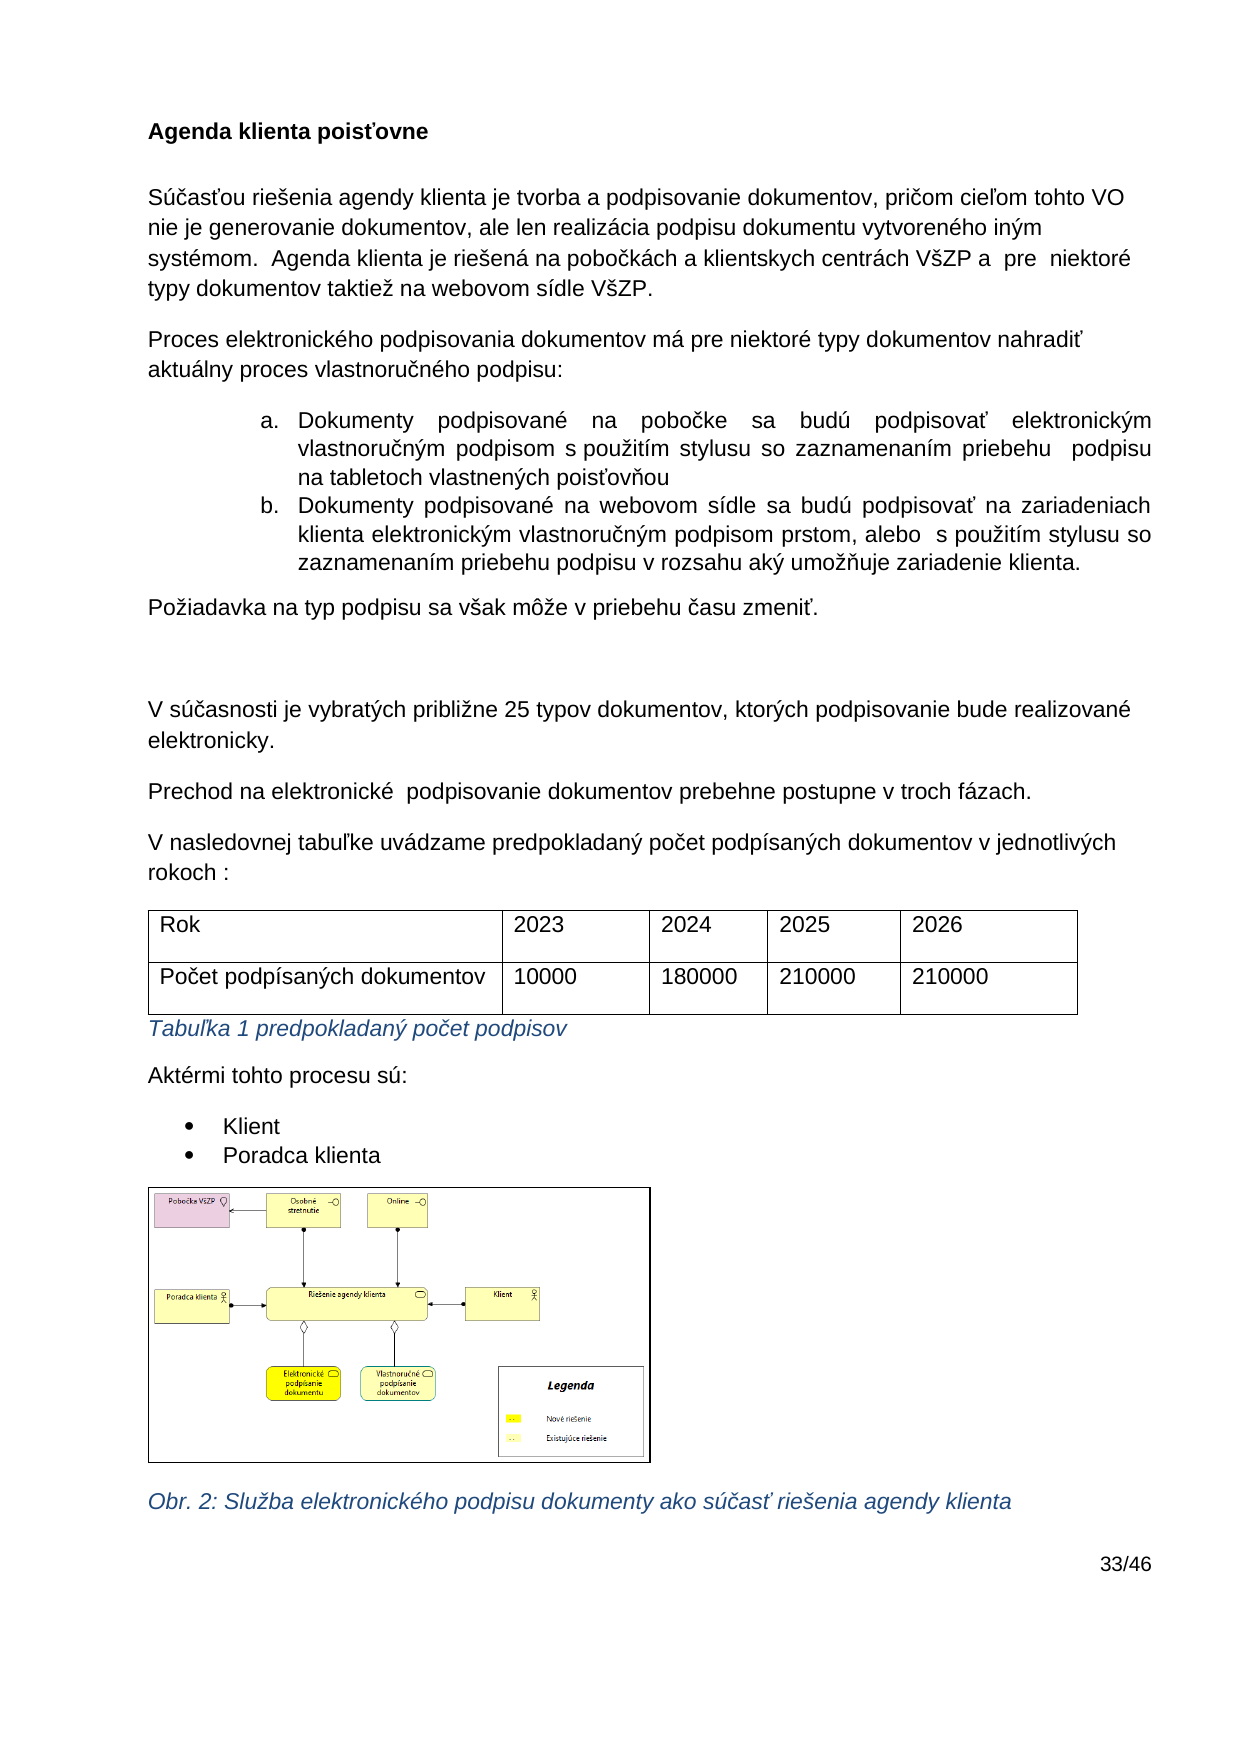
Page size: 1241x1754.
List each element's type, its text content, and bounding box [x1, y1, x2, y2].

list Poradca klienta [185, 1142, 1152, 1168]
subtitle Agenda klienta poisťovne [148, 118, 1152, 144]
text Súčasťou riešenia agendy klienta je tvorba a podpisovanie dokumentov, pričom cieľom tohto VO nie je generovanie dokumentov, ale len realizácia podpisu dokumentu vytvoreného iným systémom. Agenda klienta je riešená na pobočkách a klientskych centrách VšZP a pre niektoré typy dokumentov taktiež na webovom sídle VšZP. [148, 184, 1152, 301]
list Dokumenty podpisované na webovom sídle sa budú podpisovať na zariadeniach klienta elektronickým vlastnoručným podpisom prstom, alebo s použitím stylusu so zaznamenaním priebehu podpisu v rozsahu aký umožňuje zariadenie klienta. [260, 492, 1152, 576]
list Klient [185, 1113, 1152, 1140]
text Tabuľka 1 predpokladaný počet podpisov [148, 1015, 1152, 1041]
picture [149, 1188, 649, 1462]
text Aktérmi tohto procesu sú: [148, 1062, 1152, 1089]
table_header Rok [149, 911, 502, 962]
text V nasledovnej tabuľke uvádzame predpokladaný počet podpísaných dokumentov v jednotlivých rokoch : [148, 829, 1152, 885]
table_cell 210000 [768, 963, 900, 1014]
table_cell 10000 [503, 963, 649, 1014]
text Proces elektronického podpisovania dokumentov má pre niektoré typy dokumentov nahradiť aktuálny proces vlastnoručného podpisu: [148, 326, 1152, 382]
table_cell 180000 [650, 963, 767, 1014]
text V súčasnosti je vybratých približne 25 typov dokumentov, ktorých podpisovanie bude realizované elektronicky. [148, 696, 1152, 753]
text Prechod na elektronické podpisovanie dokumentov prebehne postupne v troch fázach. [148, 778, 1152, 804]
table_cell Počet podpísaných dokumentov [149, 963, 502, 1014]
table_header 2024 [650, 911, 767, 962]
table_header 2023 [503, 911, 649, 962]
table_header 2025 [768, 911, 900, 962]
table_cell 210000 [901, 963, 1077, 1014]
list Dokumenty podpisované na pobočke sa budú podpisovať elektronickým vlastnoručným podpisom s použitím stylusu so zaznamenaním priebehu podpisu na tabletoch vlastnených poisťovňou [260, 407, 1152, 490]
table_header 2026 [901, 911, 1077, 962]
text Požiadavka na typ podpisu sa však môže v priebehu času zmeniť. [148, 594, 1152, 621]
